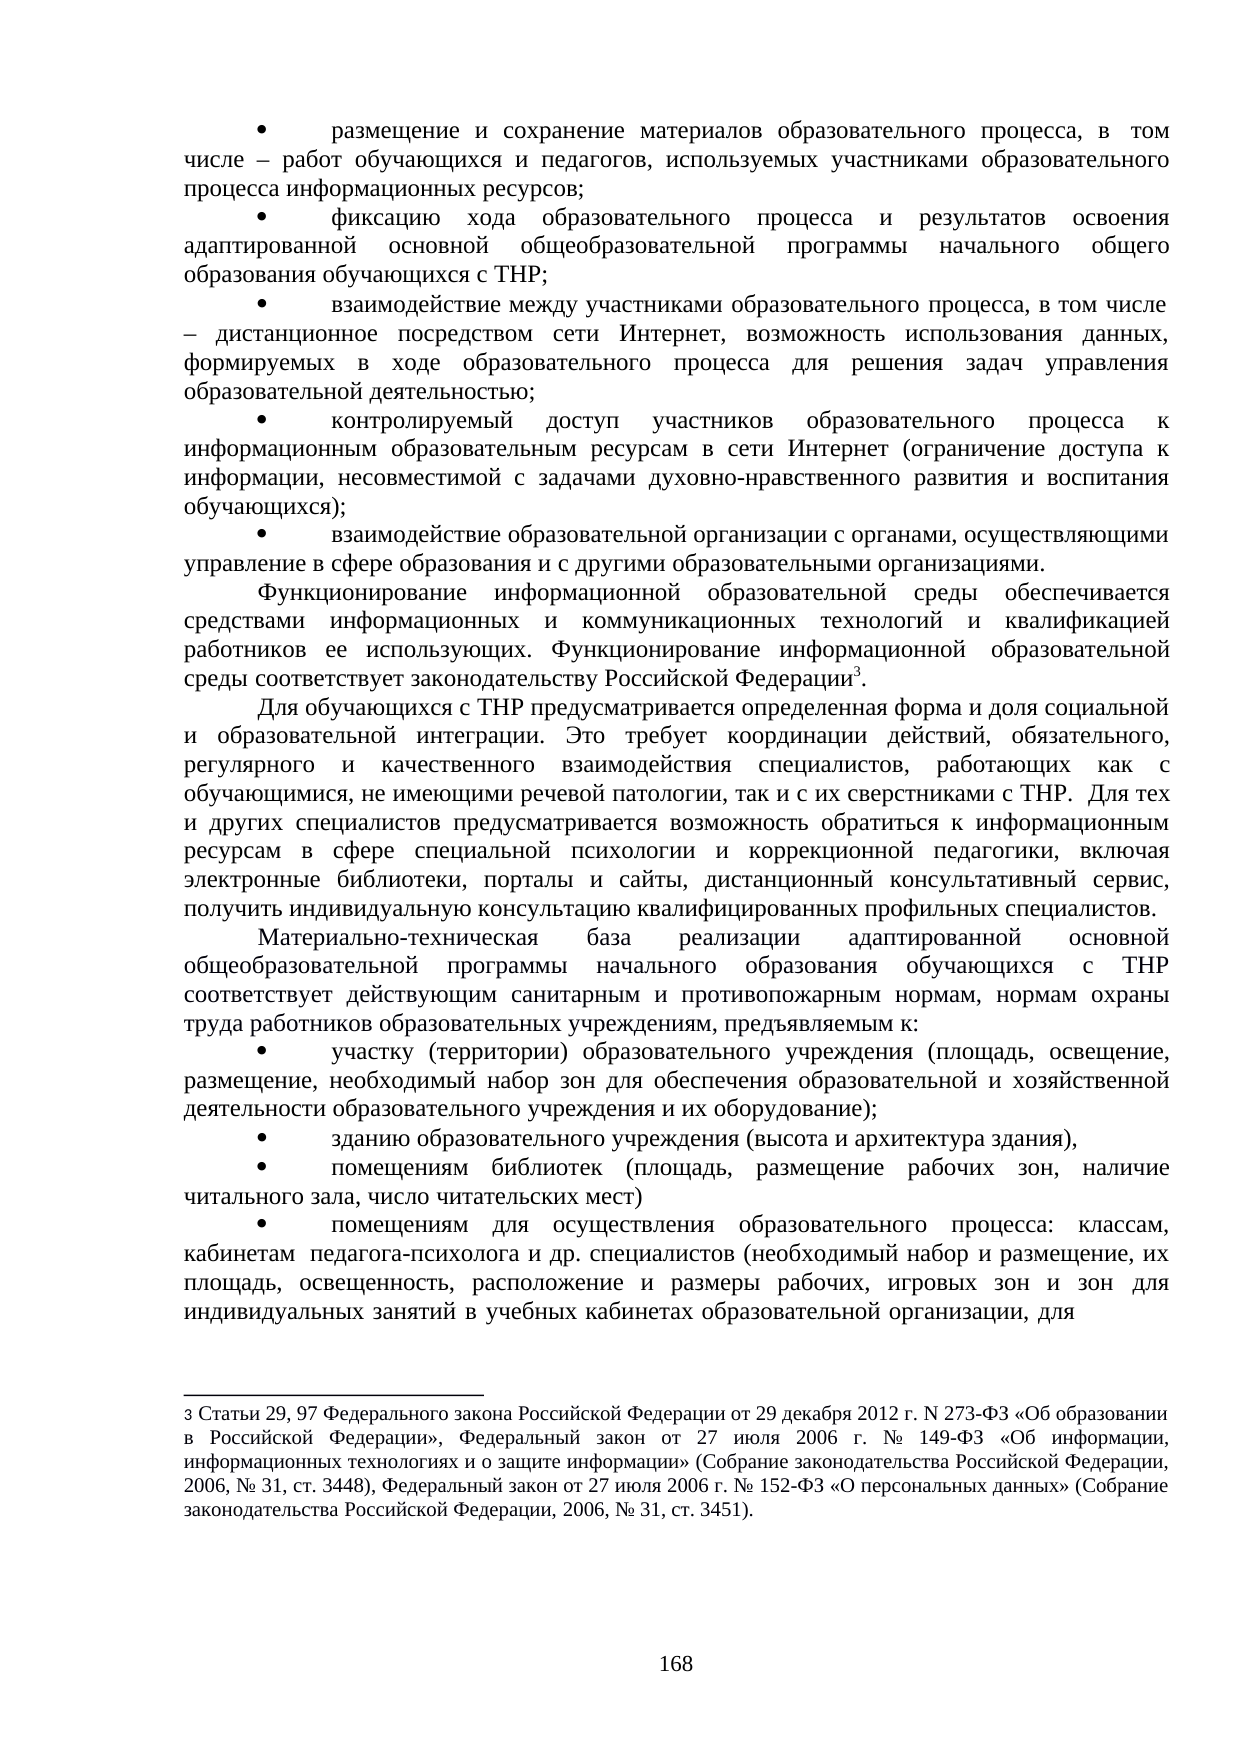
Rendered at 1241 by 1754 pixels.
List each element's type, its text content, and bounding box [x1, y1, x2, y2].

list помещениям библиотек (площадь, размещение рабочих зон, наличие читального зала, число читательских мест) [183, 1153, 1170, 1209]
list взаимодействие образовательной организации с органами, осуществляющими управление в сфере образования и с другими образовательными организациями. [183, 520, 1169, 577]
text Материально-техническая база реализации адаптированной основной общеобразовательной программы начального образования обучающихся с ТНР соответствует действующим санитарным и противопожарным нормам, нормам охраны труда работников образовательных учреждениям, предъявляемым к: [183, 922, 1169, 1037]
text Функционирование информационной образовательной среды обеспечивается средствами информационных и коммуникационных технологий и квалификацией работников ее использующих. Функционирование информационной образовательной среды соответствует законодательству Российской Федерации3. [183, 577, 1170, 692]
list Статьи 29, 97 Федерального закона Российской Федерации от 29 декабря 2012 г. N 273-ФЗ «Об образовании в Российской Федерации», Федеральный закон от 27 июля 2006 г. № 149-ФЗ «Об информации, информационных технологиях и о защите информации» (Собрание законодательства Российской Федерации, 2006, № 31, ст. 3448), Федеральный закон от 27 июля 2006 г. № 152-ФЗ «О персональных данных» (Собрание законодательства Российской Федерации, 2006, № 31, ст. 3451). [183, 1395, 1169, 1521]
text Для обучающихся с ТНР предусматривается определенная форма и доля социальной и образовательной интеграции. Это требует координации действий, обязательного, регулярного и качественного взаимодействия специалистов, работающих как с обучающимися, не имеющими речевой патологии, так и с их сверстниками с ТНР. Для тех и других специалистов предусматривается возможность обратиться к информационным ресурсам в сфере специальной психологии и коррекционной педагогики, включая электронные библиотеки, порталы и сайты, дистанционный консультативный сервис, получить индивидуальную консультацию квалифицированных профильных специалистов. [183, 692, 1170, 922]
list дистанционное посредством сети Интернет, возможность использования данных, формируемых в ходе образовательного процесса для решения задач управления образовательной деятельностью; [183, 318, 1169, 404]
list контролируемый доступ участников образовательного процесса к информационным образовательным ресурсам в сети Интернет (ограничение доступа к информации, несовместимой с задачами духовно-нравственного развития и воспитания обучающихся); [183, 405, 1169, 520]
list фиксацию хода образовательного процесса и результатов освоения адаптированной основной общеобразовательной программы начального общего образования обучающихся с ТНР; [183, 202, 1169, 288]
list взаимодействие между участниками образовательного процесса, в том числе [258, 288, 1230, 318]
list размещение и сохранение материалов образовательного процесса, в том числе – работ обучающихся и педагогов, используемых участниками образовательного процесса информационных ресурсов; [183, 115, 1170, 202]
list помещениям для осуществления образовательного процесса: классам, кабинетам педагога-психолога и др. специалистов (необходимый набор и размещение, их площадь, освещенность, расположение и размеры рабочих, игровых зон и зон для индивидуальных занятий в учебных кабинетах образовательной организации, для [183, 1209, 1169, 1324]
list участку (территории) образовательного учреждения (площадь, освещение, размещение, необходимый набор зон для обеспечения образовательной и хозяйственной деятельности образовательного учреждения и их оборудование); [183, 1037, 1170, 1122]
list зданию образовательного учреждения (высота и архитектура здания), [258, 1122, 1230, 1153]
